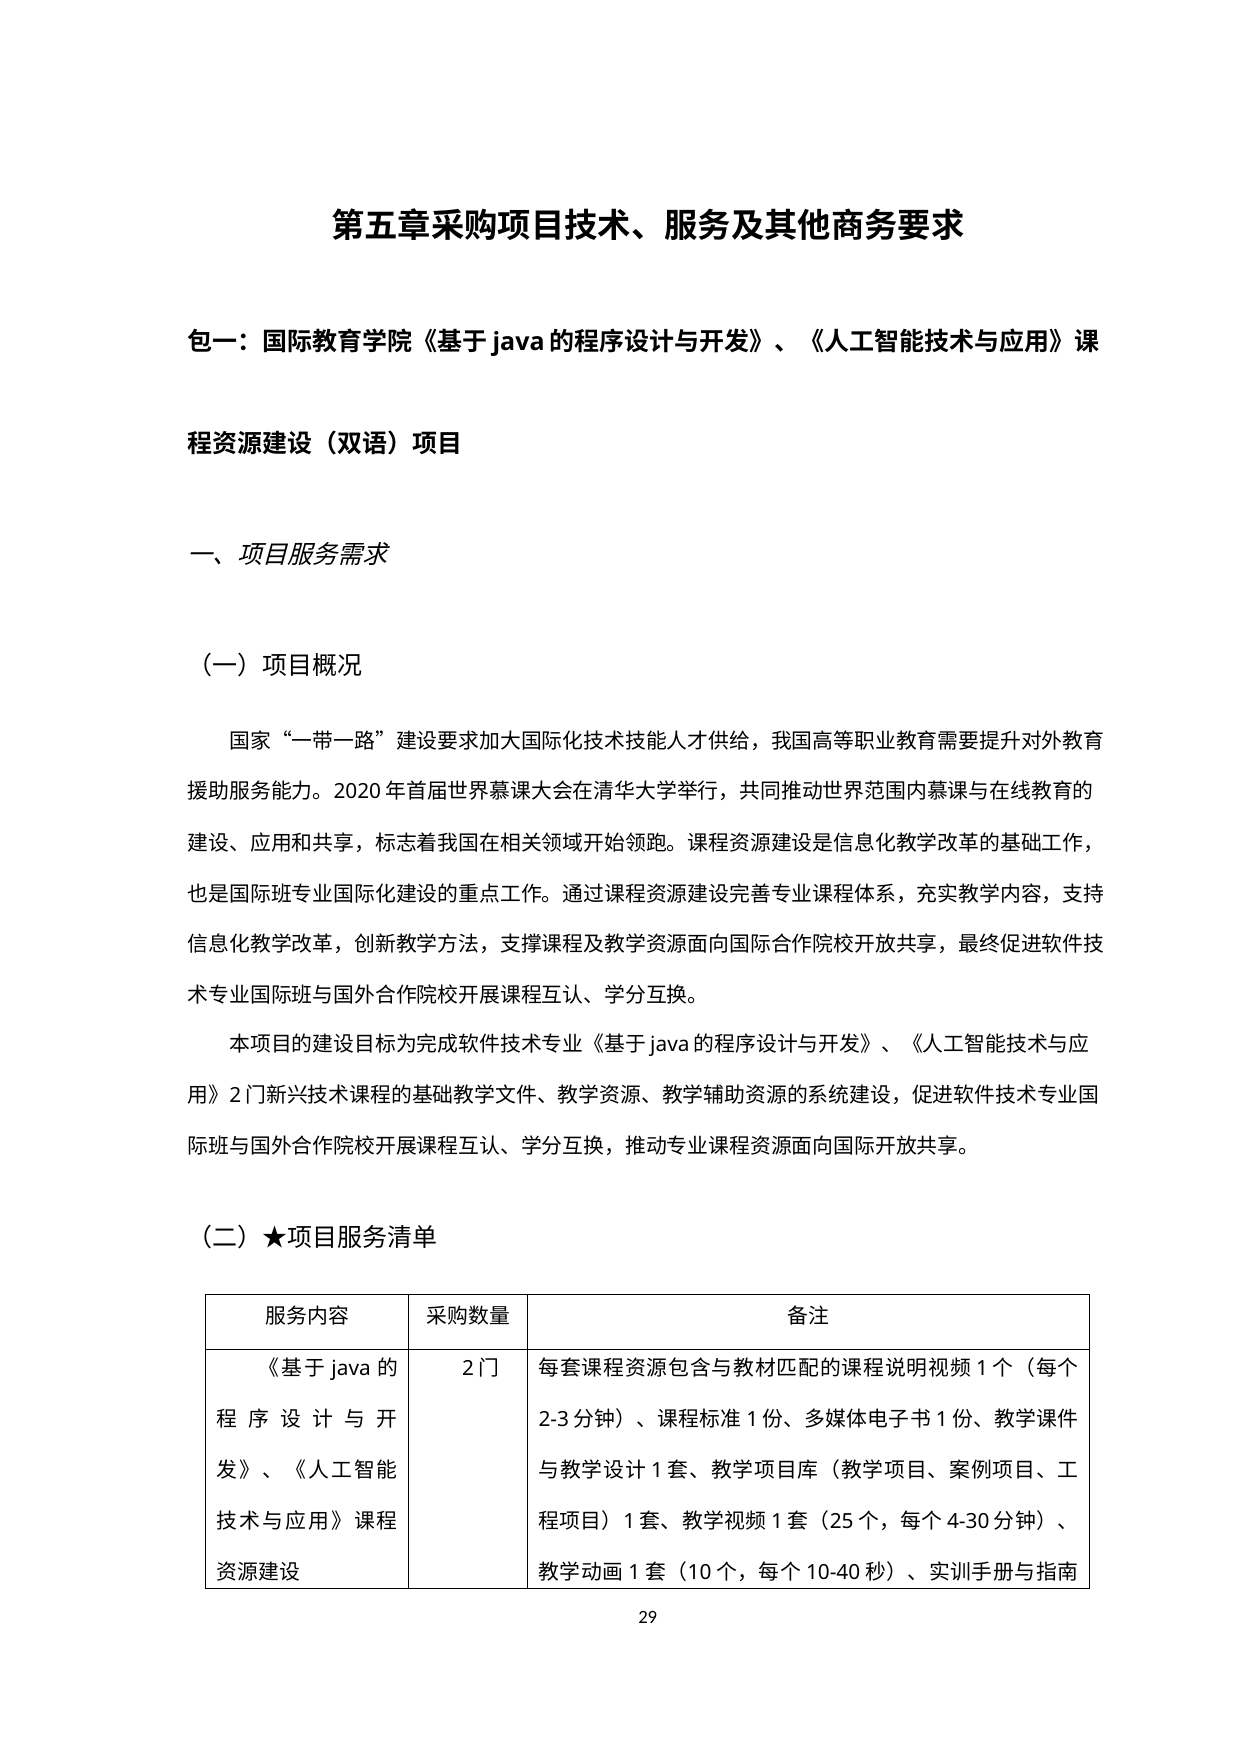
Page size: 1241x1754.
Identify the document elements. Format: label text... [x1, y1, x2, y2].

table_header 备注 [528, 1295, 1089, 1349]
text 本项目的建设目标为完成软件技术专业《基于java的程序设计与开发》、《人工智能技术与应用》2门新兴技术课程的基础教学文件、教学资源、教学辅助资源的系统建设，促进软件技术专业国际班与国外合作院校开展课程互认、学分互换，推动专业课程资源面向国际开放共享。 [187, 1026, 1107, 1162]
subtitle 一、项目服务需求 [187, 519, 1107, 587]
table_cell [528, 1350, 1089, 1587]
title 第五章采购项目技术、服务及其他商务要求 [187, 189, 1107, 257]
table_cell 2门 [409, 1350, 527, 1587]
subtitle 包一：国际教育学院《基于java的程序设计与开发》、《人工智能技术与应用》课程资源建设（双语）项目 [187, 306, 1107, 476]
table_header 采购数量 [409, 1295, 527, 1349]
subtitle （二）★项目服务清单 [187, 1202, 1107, 1270]
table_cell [206, 1350, 408, 1587]
subtitle （一）项目概况 [187, 630, 1107, 698]
text 国家“一带一路”建设要求加大国际化技术技能人才供给，我国高等职业教育需要提升对外教育援助服务能力。2020年首届世界慕课大会在清华大学举行，共同推动世界范围内慕课与在线教育的建设、应用和共享，标志着我国在相关领域开始领跑。课程资源建设是信息化教学改革的基础工作，也是国际班专业国际化建设的重点工作。通过课程资源建设完善专业课程体系，充实教学内容，支持信息化教学改革，创新教学方法，支撑课程及教学资源面向国际合作院校开放共享，最终促进软件技术专业国际班与国外合作院校开展课程互认、学分互换。 [187, 722, 1107, 1011]
table_header 服务内容 [206, 1295, 408, 1349]
